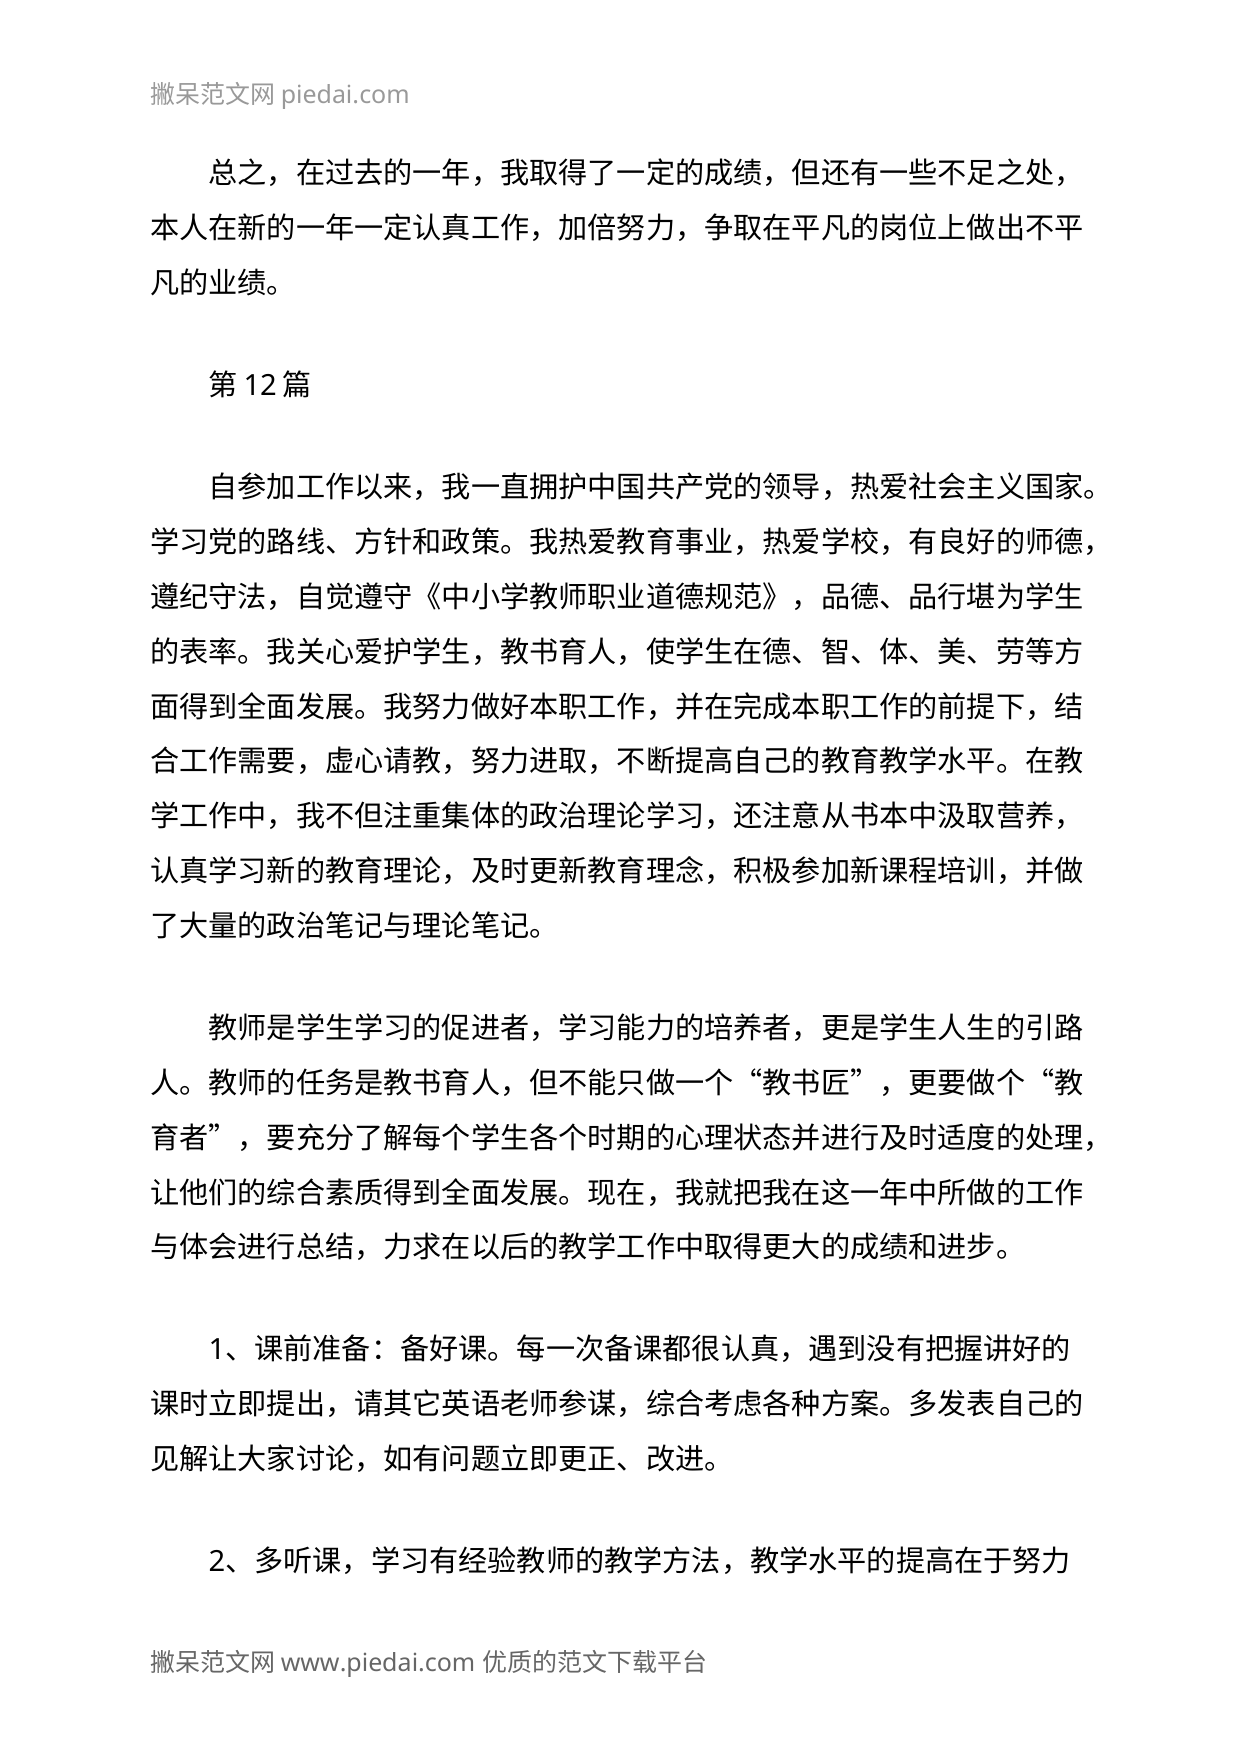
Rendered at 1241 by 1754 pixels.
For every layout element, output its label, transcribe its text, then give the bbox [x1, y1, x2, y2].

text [150, 1537, 1090, 1580]
text 1、课前准备：备好课。每一次备课都很认真，遇到没有把握讲好的课时立即提出，请其它英语老师参谋，综合考虑各种方案。多发表自己的见解让大家讨论，如有问题立即更正、改进。 [150, 1326, 1090, 1478]
text 总之，在过去的一年，我取得了一定的成绩，但还有一些不足之处，本人在新的一年一定认真工作，加倍努力，争取在平凡的岗位上做出不平凡的业绩。 [150, 150, 1090, 302]
text 自参加工作以来，我一直拥护中国共产党的领导，热爱社会主义国家。学习党的路线、方针和政策。我热爱教育事业，热爱学校，有良好的师德，遵纪守法，自觉遵守《中小学教师职业道德规范》，品德、品行堪为学生的表率。我关心爱护学生，教书育人，使学生在德、智、体、美、劳等方面得到全面发展。我努力做好本职工作，并在完成本职工作的前提下，结合工作需要，虚心请教，努力进取，不断提高自己的教育教学水平。在教学工作中，我不但注重集体的政治理论学习，还注意从书本中汲取营养，认真学习新的教育理论，及时更新教育理念，积极参加新课程培训，并做了大量的政治笔记与理论笔记。 [150, 463, 1090, 945]
text 教师是学生学习的促进者，学习能力的培养者，更是学生人生的引路人。教师的任务是教书育人，但不能只做一个“教书匠”，更要做个“教育者”，要充分了解每个学生各个时期的心理状态并进行及时适度的处理，让他们的综合素质得到全面发展。现在，我就把我在这一年中所做的工作与体会进行总结，力求在以后的教学工作中取得更大的成绩和进步。 [150, 1004, 1090, 1266]
text 第12篇 [150, 362, 1090, 404]
